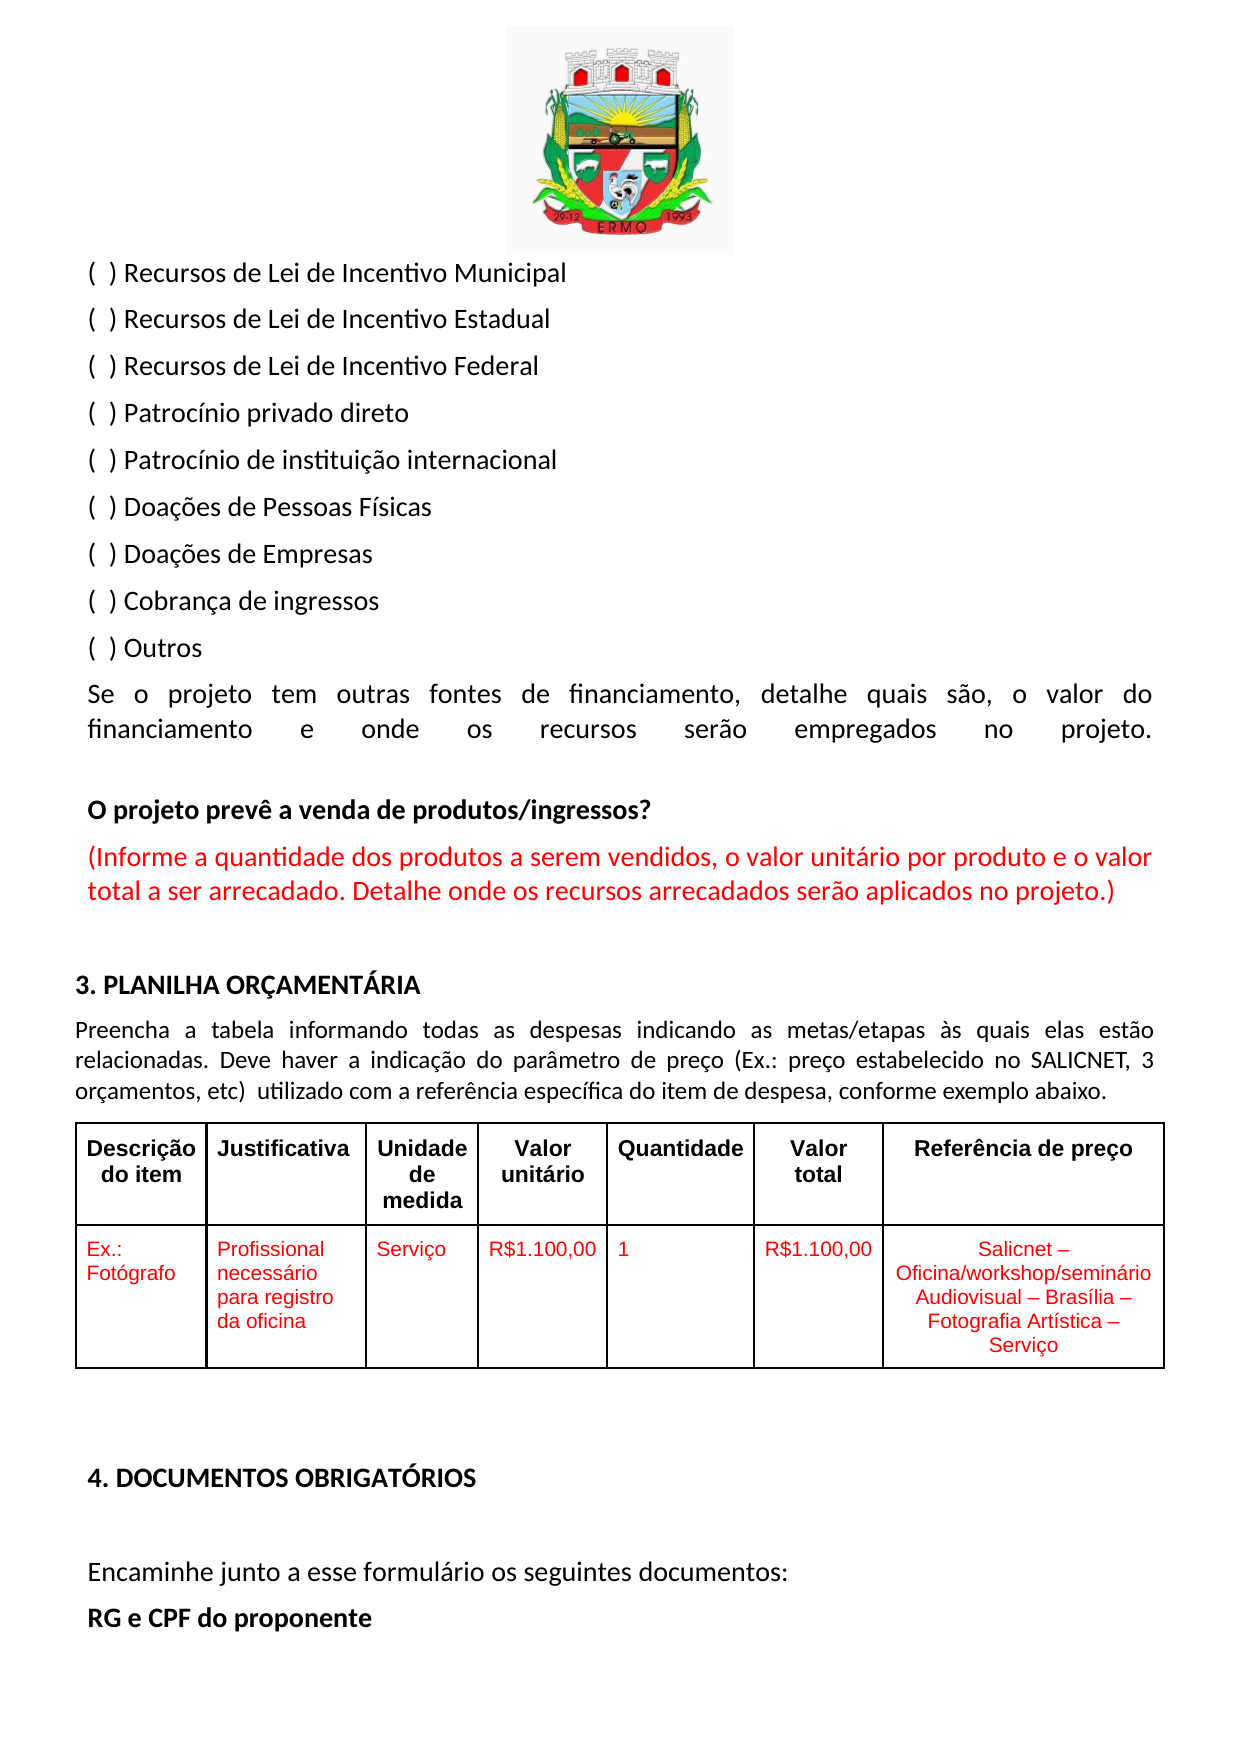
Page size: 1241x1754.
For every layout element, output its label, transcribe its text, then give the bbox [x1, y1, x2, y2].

table_header Valor unitário [479, 1124, 606, 1224]
text Encaminhe junto a esse formulário os seguintes documentos: [87, 1553, 1153, 1588]
text Preencha a tabela informando todas as despesas indicando as metas/etapas às quais elas estão relacionadas. Deve haver a indicação do parâmetro de preço (Ex.: preço estabelecido no SALICNET, 3 orçamentos, etc) utilizado com a referência específica do item de despesa, conforme exemplo abaixo. [75, 1014, 1154, 1106]
text ( ) Outros [87, 630, 1153, 664]
table_cell 1 [608, 1226, 753, 1367]
text ( ) Recursos de Lei de Incentivo Municipal [87, 102, 1153, 289]
table_cell Salicnet – Oficina/workshop/seminário Audiovisual – Brasília – Fotografia Artística – Serviço [884, 1226, 1163, 1367]
text ( ) Doações de Pessoas Físicas [87, 489, 1153, 523]
text ( ) Patrocínio de instituição internacional [87, 442, 1153, 477]
table_header Justificativa [208, 1124, 365, 1224]
table_cell R$1.100,00 [479, 1226, 606, 1367]
text Se o projeto tem outras fontes de financiamento, detalhe quais são, o valor do financiamento e onde os recursos serão empregados no projeto. [87, 677, 1153, 780]
table_cell Ex.: Fotógrafo [77, 1226, 205, 1367]
table_header Unidade de medida [367, 1124, 477, 1224]
text 4. DOCUMENTOS OBRIGATÓRIOS [87, 1460, 1153, 1494]
table_header Quantidade [608, 1124, 753, 1224]
text (Informe a quantidade dos produtos a serem vendidos, o valor unitário por produto e o valor total a ser arrecadado. Detalhe onde os recursos arrecadados serão aplicados no projeto.) [87, 839, 1153, 908]
text RG e CPF do proponente [87, 1600, 1153, 1635]
text ( ) Recursos de Lei de Incentivo Federal [87, 348, 1153, 383]
text ( ) Cobrança de ingressos [87, 583, 1153, 617]
table_header Valor total [755, 1124, 882, 1224]
table_cell Profissional necessário para registro da oficina [208, 1226, 365, 1367]
text ( ) Recursos de Lei de Incentivo Estadual [87, 302, 1153, 336]
text ( ) Doações de Empresas [87, 536, 1153, 570]
text O projeto prevê a venda de produtos/ingressos? [87, 792, 1153, 827]
picture [506, 26, 735, 102]
table_header Referência de preço [884, 1124, 1163, 1224]
table_header Descrição do item [77, 1124, 205, 1224]
table_cell R$1.100,00 [755, 1226, 882, 1367]
table_cell Serviço [367, 1226, 477, 1367]
text 3. PLANILHA ORÇAMENTÁRIA [75, 967, 1153, 1002]
text ( ) Patrocínio privado direto [87, 395, 1153, 430]
